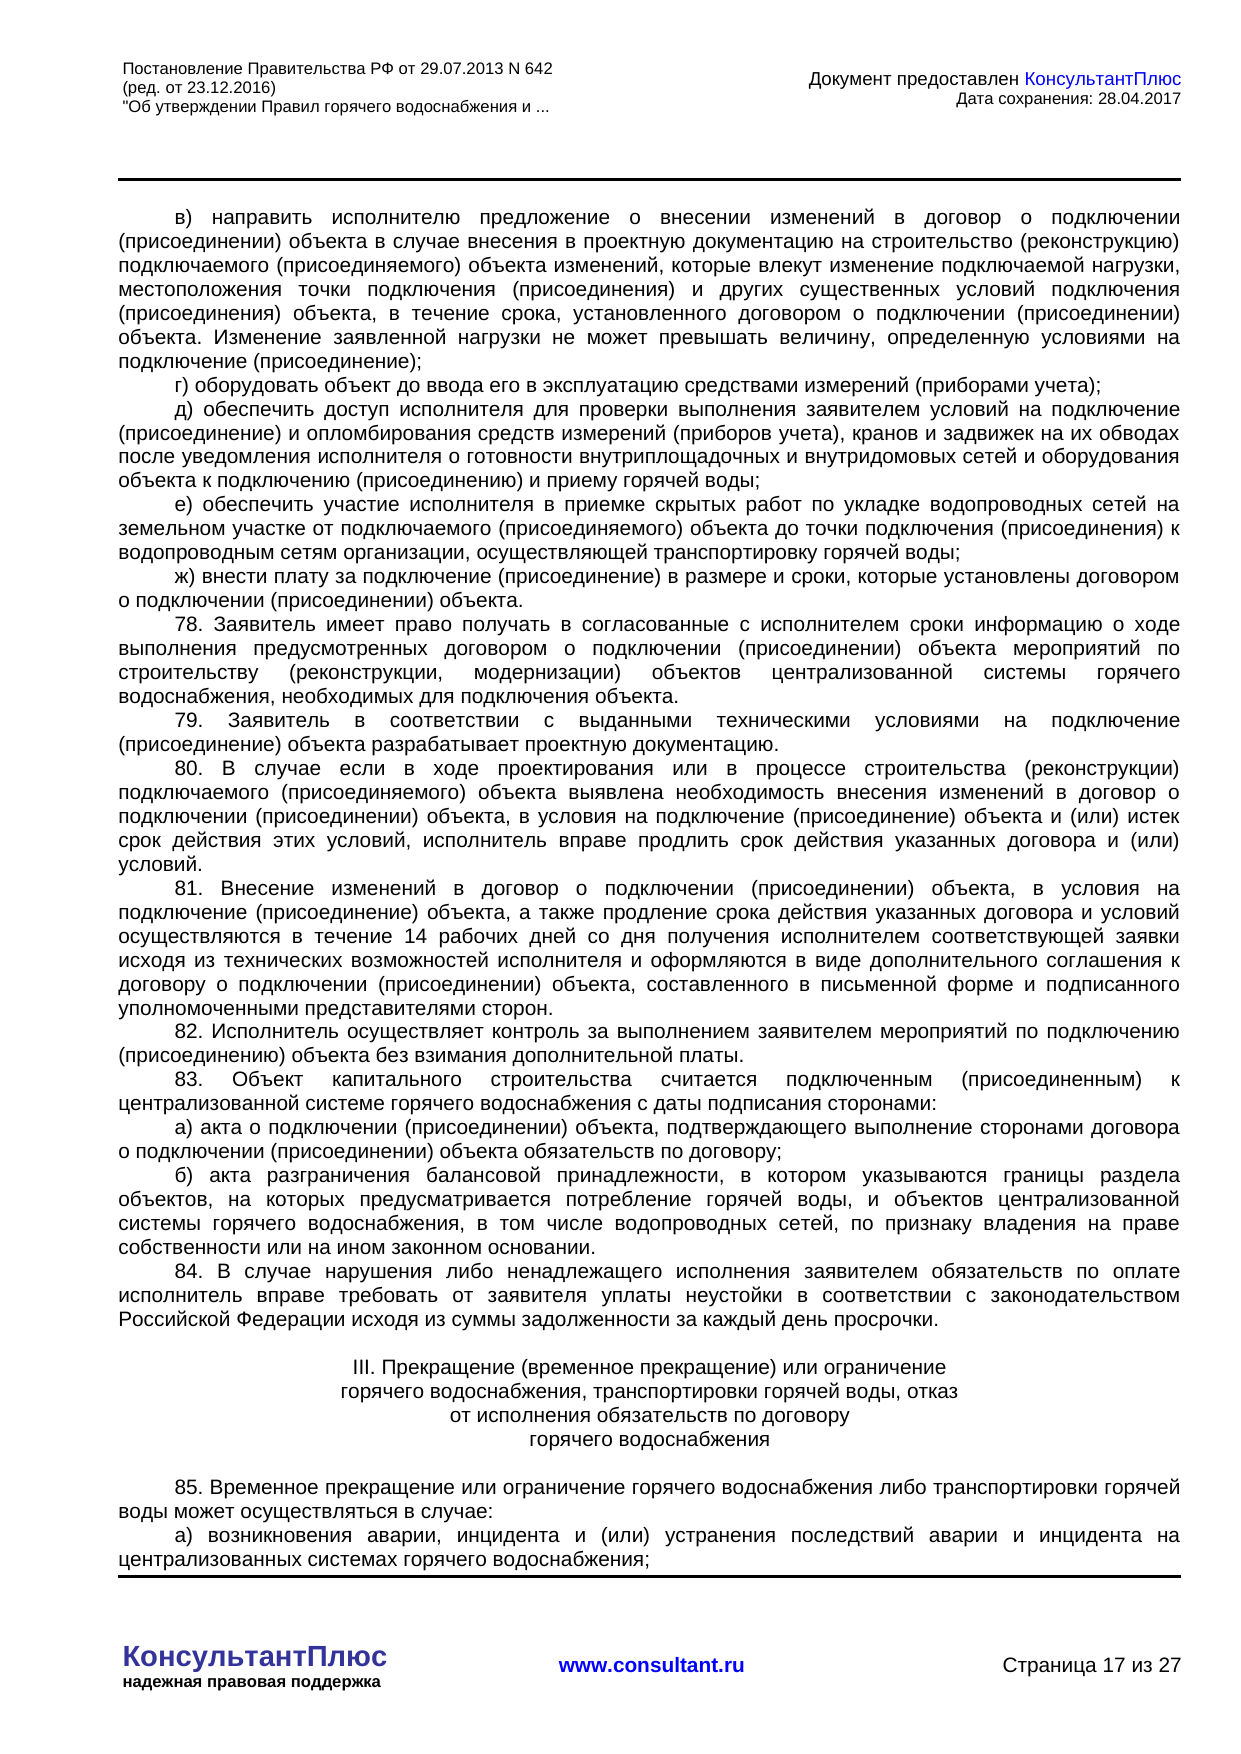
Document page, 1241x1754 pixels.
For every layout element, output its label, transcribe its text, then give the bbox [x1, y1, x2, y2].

text 83. Объект капитального строительства считается подключенным (присоединенным) к централизованной системе горячего водоснабжения с даты подписания сторонами: [118, 1067, 1181, 1115]
text а) акта о подключении (присоединении) объекта, подтверждающего выполнение сторонами договора о подключении (присоединении) объекта обязательств по договору; [118, 1115, 1181, 1163]
text в) направить исполнителю предложение о внесении изменений в договор о подключении (присоединении) объекта в случае внесения в проектную документацию на строительство (реконструкцию) подключаемого (присоединяемого) объекта изменений, которые влекут изменение подключаемой нагрузки, местоположения точки подключения (присоединения) и других существенных условий подключения (присоединения) объекта, в течение срока, установленного договором о подключении (присоединении) объекта. Изменение заявленной нагрузки не может превышать величину, определенную условиями на подключение (присоединение); [118, 205, 1181, 372]
text а) возникновения аварии, инцидента и (или) устранения последствий аварии и инцидента на централизованных системах горячего водоснабжения; [118, 1522, 1181, 1570]
text III. Прекращение (временное прекращение) или ограничение [118, 1355, 1181, 1379]
text б) акта разграничения балансовой принадлежности, в котором указываются границы раздела объектов, на которых предусматривается потребление горячей воды, и объектов централизованной системы горячего водоснабжения, в том числе водопроводных сетей, по признаку владения на праве собственности или на ином законном основании. [118, 1163, 1181, 1259]
text е) обеспечить участие исполнителя в приемке скрытых работ по укладке водопроводных сетей на земельном участке от подключаемого (присоединяемого) объекта до точки подключения (присоединения) к водопроводным сетям организации, осуществляющей транспортировку горячей воды; [118, 492, 1181, 564]
text 79. Заявитель в соответствии с выданными техническими условиями на подключение (присоединение) объекта разрабатывает проектную документацию. [118, 708, 1181, 756]
text от исполнения обязательств по договору [118, 1403, 1181, 1427]
text д) обеспечить доступ исполнителя для проверки выполнения заявителем условий на подключение (присоединение) и опломбирования средств измерений (приборов учета), кранов и задвижек на их обводах после уведомления исполнителя о готовности внутриплощадочных и внутридомовых сетей и оборудования объекта к подключению (присоединению) и приему горячей воды; [118, 396, 1181, 492]
text 82. Исполнитель осуществляет контроль за выполнением заявителем мероприятий по подключению (присоединению) объекта без взимания дополнительной платы. [118, 1019, 1181, 1067]
text 80. В случае если в ходе проектирования или в процессе строительства (реконструкции) подключаемого (присоединяемого) объекта выявлена необходимость внесения изменений в договор о подключении (присоединении) объекта, в условия на подключение (присоединение) объекта и (или) истек срок действия этих условий, исполнитель вправе продлить срок действия указанных договора и (или) условий. [118, 756, 1181, 876]
text горячего водоснабжения [118, 1427, 1181, 1451]
text 81. Внесение изменений в договор о подключении (присоединении) объекта, в условия на подключение (присоединение) объекта, а также продление срока действия указанных договора и условий осуществляются в течение 14 рабочих дней со дня получения исполнителем соответствующей заявки исходя из технических возможностей исполнителя и оформляются в виде дополнительного соглашения к договору о подключении (присоединении) объекта, составленного в письменной форме и подписанного уполномоченными представителями сторон. [118, 876, 1181, 1019]
text 78. Заявитель имеет право получать в согласованные с исполнителем сроки информацию о ходе выполнения предусмотренных договором о подключении (присоединении) объекта мероприятий по строительству (реконструкции, модернизации) объектов централизованной системы горячего водоснабжения, необходимых для подключения объекта. [118, 612, 1181, 708]
text горячего водоснабжения, транспортировки горячей воды, отказ [118, 1379, 1181, 1403]
text 85. Временное прекращение или ограничение горячего водоснабжения либо транспортировки горячей воды может осуществляться в случае: [118, 1474, 1181, 1522]
text ж) внести плату за подключение (присоединение) в размере и сроки, которые установлены договором о подключении (присоединении) объекта. [118, 564, 1181, 612]
text г) оборудовать объект до ввода его в эксплуатацию средствами измерений (приборами учета); [118, 372, 1181, 396]
text 84. В случае нарушения либо ненадлежащего исполнения заявителем обязательств по оплате исполнитель вправе требовать от заявителя уплаты неустойки в соответствии с законодательством Российской Федерации исходя из суммы задолженности за каждый день просрочки. [118, 1259, 1181, 1331]
